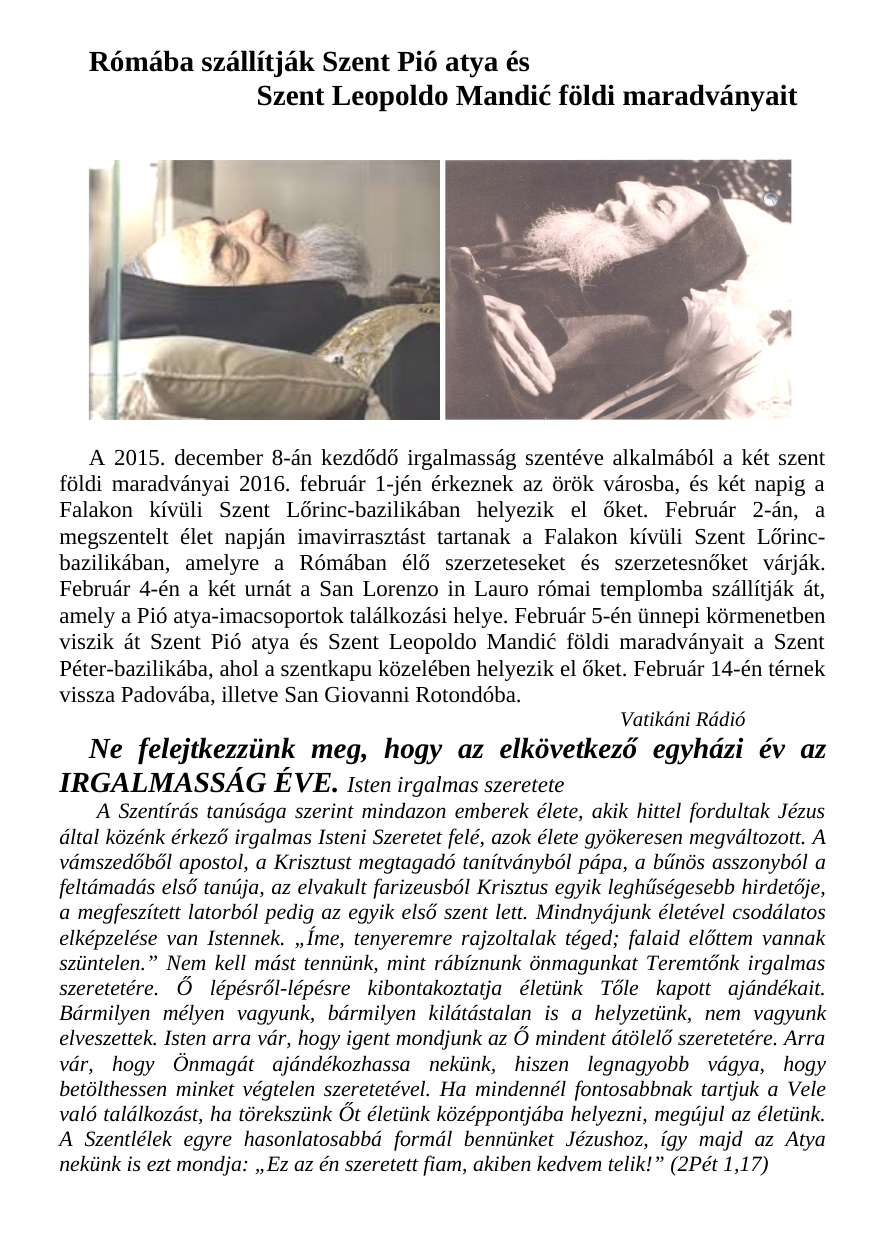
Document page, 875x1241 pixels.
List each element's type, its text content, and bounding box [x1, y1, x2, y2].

text Ne felejtkezzünk meg, hogy az elkövetkező egyházi év az IRGALMASSÁG ÉVE. Isten irgalmas szeretete [59, 731, 827, 798]
text A 2015. december 8-án kezdődő irgalmasság szentéve alkalmából a két szent földi maradványai 2016. február 1-jén érkeznek az örök városba, és két napig a Falakon kívüli Szent Lőrinc-bazilikában helyezik el őket. Február 2-án, a megszentelt élet napján imavirrasztást tartanak a Falakon kívüli Szent Lőrinc-bazilikában, amelyre a Rómában élő szerzeteseket és szerzetesnőket várják. Február 4-én a két urnát a San Lorenzo in Lauro római templomba szállítják át, amely a Pió atya-imacsoportok találkozási helye. Február 5-én ünnepi körmenetben viszik át Szent Pió atya és Szent Leopoldo Mandić földi maradványait a Szent Péter-bazilikába, ahol a szentkapu közelében helyezik el őket. Február 14-én térnek vissza Padovába, illetve San Giovanni Rotondóba. [59, 444, 827, 707]
text Vatikáni Rádió [59, 707, 827, 731]
text Szent Leopoldo Mandić földi maradványait [59, 78, 827, 111]
text Rómába szállítják Szent Pió atya és [59, 44, 827, 78]
text A Szentírás tanúsága szerint mindazon emberek élete, akik hittel fordultak Jézus által közénk érkező irgalmas Isteni Szeretet felé, azok élete gyökeresen megváltozott. A vámszedőből apostol, a Krisztust megtagadó tanítványból pápa, a bűnös asszonyból a feltámadás első tanúja, az elvakult farizeusból Krisztus egyik leghűségesebb hirdetője, a megfeszített latorból pedig az egyik első szent lett. Mindnyájunk életével csodálatos elképzelése van Istennek. „Íme, tenyeremre rajzoltalak téged; falaid előttem vannak szüntelen.” Nem kell mást tennünk, mint rábíznunk önmagunkat Teremtőnk irgalmas szeretetére. Ő lépésről-lépésre kibontakoztatja életünk Tőle kapott ajándékait. Bármilyen mélyen vagyunk, bármilyen kilátástalan is a helyzetünk, nem vagyunk elveszettek. Isten arra vár, hogy igent mondjunk az Ő mindent átölelő szeretetére. Arra vár, hogy Önmagát ajándékozhassa nekünk, hiszen legnagyobb vágya, hogy betölthessen minket végtelen szeretetével. Ha mindennél fontosabbnak tartjuk a Vele való találkozást, ha törekszünk Őt életünk középpontjába helyezni, megújul az életünk. A Szentlélek egyre hasonlatosabbá formál bennünket Jézushoz, így majd az Atya nekünk is ezt mondja: „Ez az én szeretett fiam, akiben kedvem telik!” (2Pét 1,17) [59, 798, 827, 1177]
text - Agapéval fogadtuk az élő rózsafüzér zarándokait, melyen több testvérünk is részt vett. [88, 160, 440, 420]
text Aki meghal önmagának, az Istenre hallgat. [445, 159, 792, 420]
